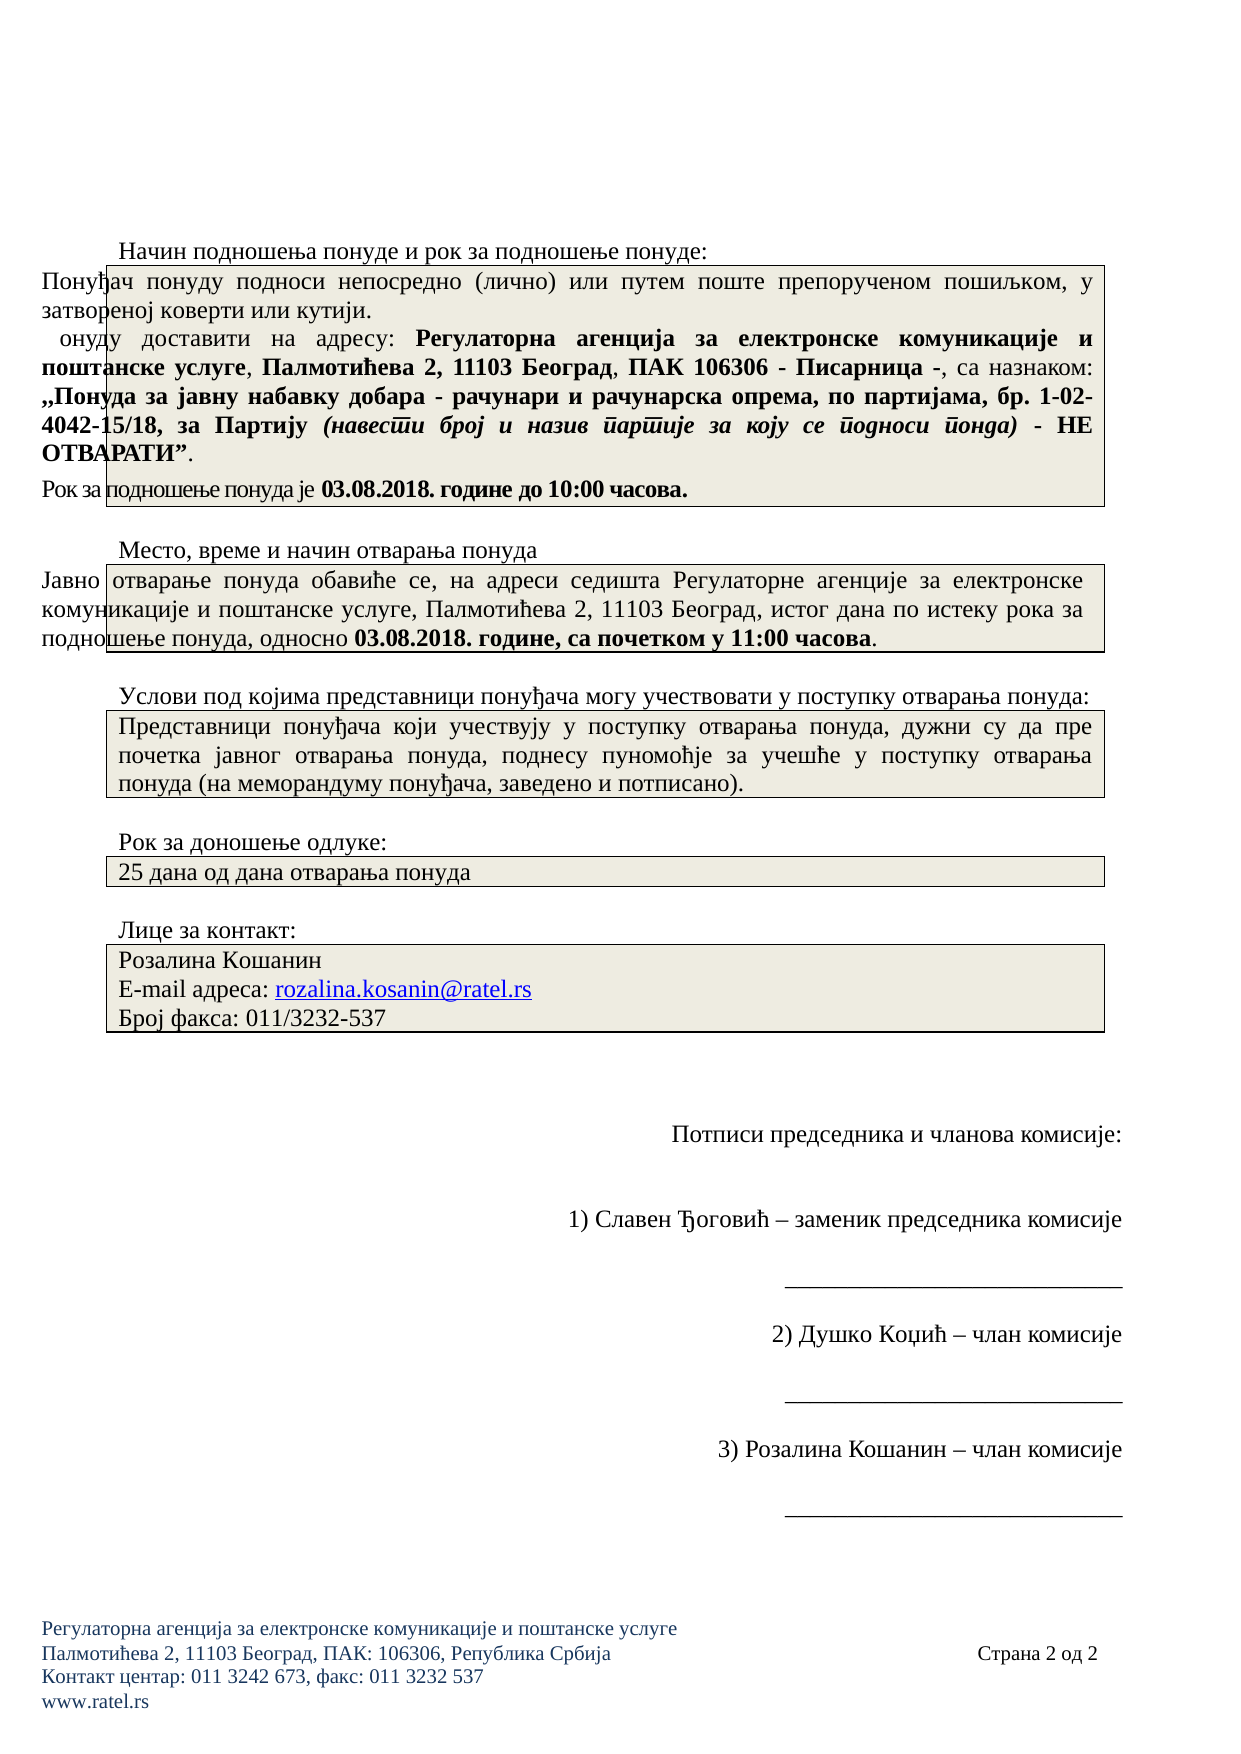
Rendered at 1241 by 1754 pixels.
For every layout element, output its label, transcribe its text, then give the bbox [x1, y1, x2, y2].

table_header Јавно отварање понуда обавиће се, на адреси седишта Регулаторне агенције за електронске комуникације и поштанске услуге, Палмотићева 2, 11103 Београд, истог дана по истеку рока за подношење понуда, односно 03.08.2018. године, са почетком у 11:00 часова. [107, 565, 1104, 651]
table_header Розалина Кошанин Е-mail адреса: rozalina.kosanin@ratel.rs Број факса: 011/3232-537 [107, 945, 1104, 1031]
text 3) Розалина Кошанин – члан комисије [41, 1434, 1122, 1463]
text Начин подношења понуде и рок за подношење понуде: [118, 236, 1122, 265]
table_header Представници понуђача који учествују у поступку отварања понуда, дужни су да пре почетка јавног отварања понуда, поднесу пуномоћје за учешће у поступку отварања понуда (на меморандуму понуђача, заведено и потписано). [107, 711, 1104, 797]
table_header Понуђач понуду подноси непосредно (лично) или путем поште препорученом пошиљком, у затвореној коверти или кутији. Понуду доставити на адресу: Регулаторна агенција за електронске комуникације и поштанске услуге, Палмотићева 2, 11103 Београд, ПАК 106306 - Писарница -, са назнаком: ,,Понуда за јавну набавку добара - рачунари и рачунарска опрема, по партијама, бр. 1-02-4042-15/18, за Партију (навести број и назив партије за коју се подноси понда) - НЕ ОТВАРАТИ”. Рок за подношење понуда је 03.08.2018. године до 10:00 часова. [107, 266, 1104, 506]
text Лице за контакт: [118, 915, 1122, 944]
text 2) Душко Коџић – члан комисије [193, 1319, 1122, 1348]
text ___________________________ [41, 1491, 1122, 1520]
table_header 25 дана од дана отварања понуда [107, 857, 1104, 886]
text Рок за доношење одлуке: [118, 827, 1122, 856]
text Место, време и начин отварања понуда [118, 535, 1122, 564]
text Потписи председника и чланова комисије: [41, 1119, 1122, 1147]
text ___________________________ [193, 1377, 1122, 1405]
text ___________________________ [41, 1262, 1122, 1290]
text Услови под којима представници понуђача могу учествовати у поступку отварања понуда: [118, 681, 1122, 710]
text 1) Славен Ђоговић – заменик председника комисије [41, 1204, 1122, 1233]
